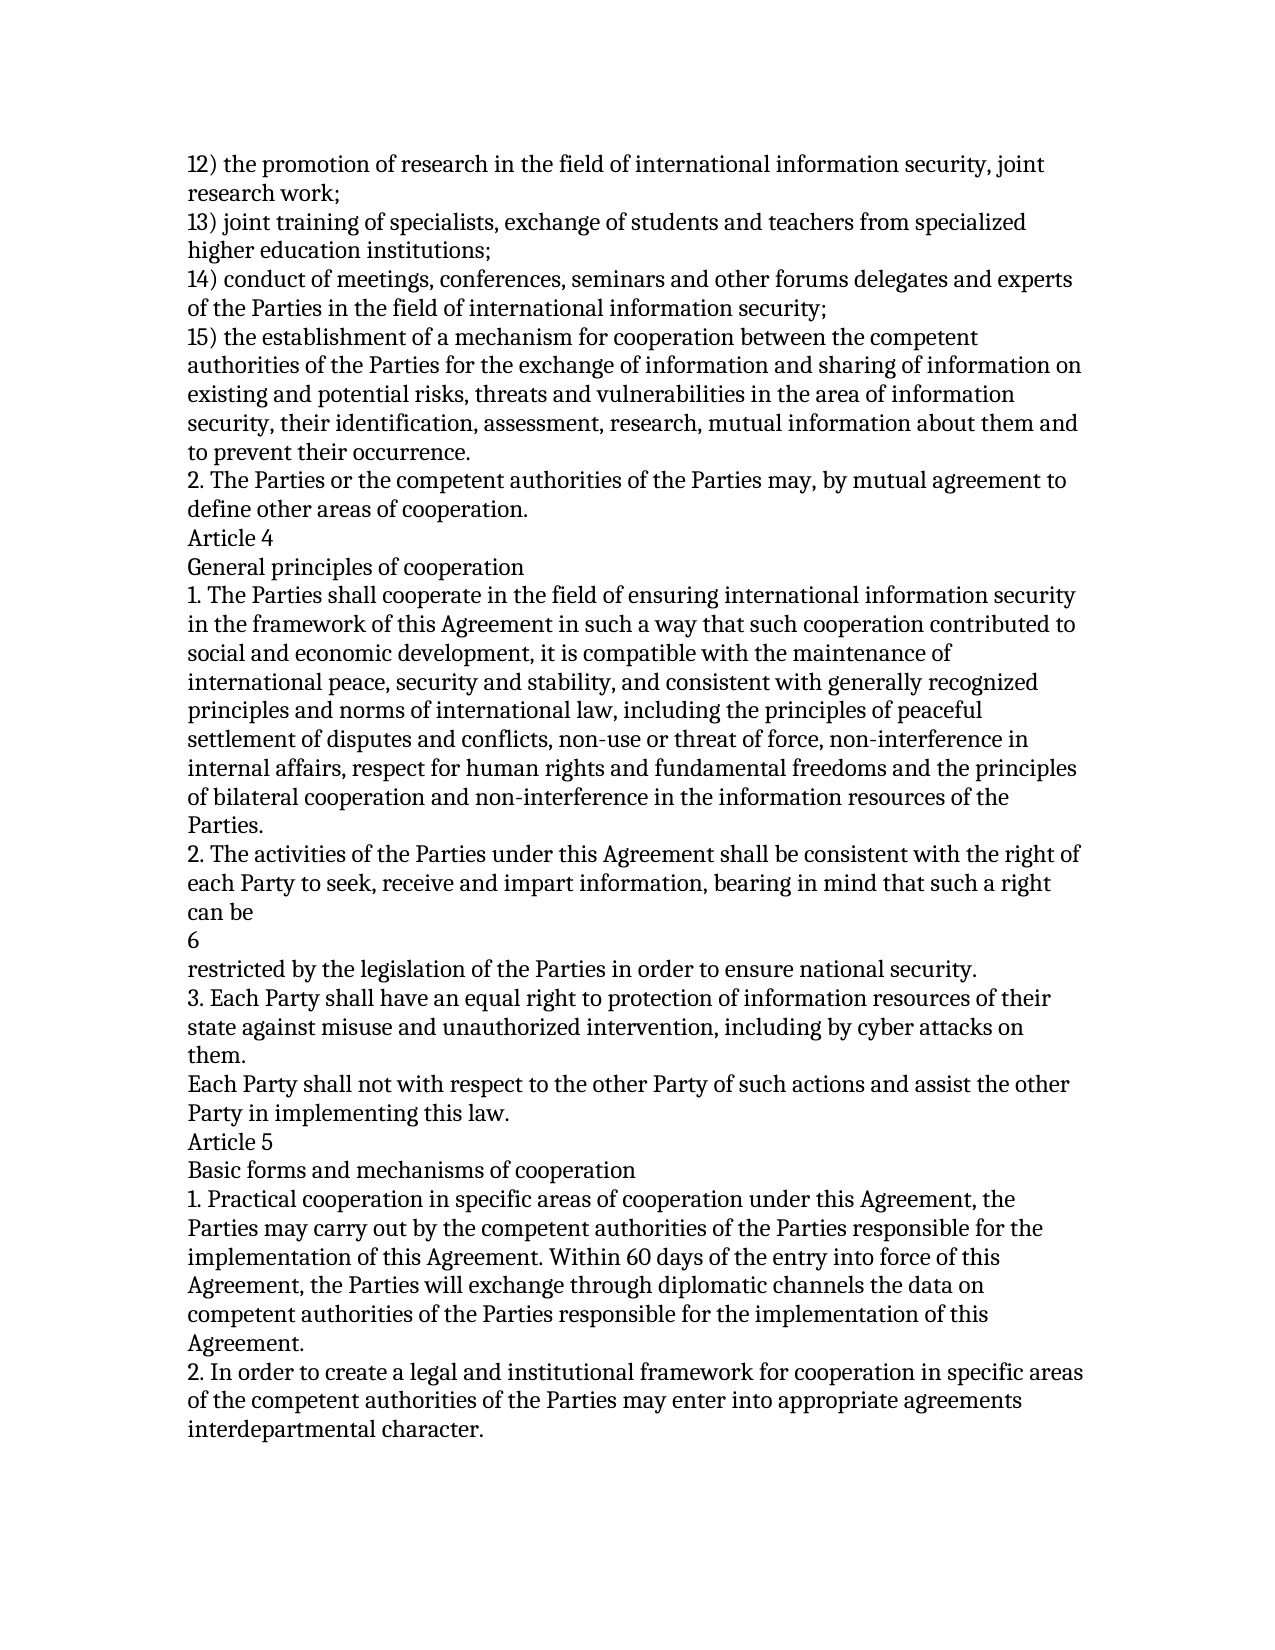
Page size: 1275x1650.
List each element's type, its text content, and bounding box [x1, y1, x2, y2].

text 2. The activities of the Parties under this Agreement shall be consistent with the right of each Party to seek, receive and impart information, bearing in mind that such a right can be [187, 840, 1087, 926]
text Each Party shall not with respect to the other Party of such actions and assist the other Party in implementing this law. [187, 1070, 1087, 1127]
text 12) the promotion of research in the field of international information security, joint research work; [187, 150, 1087, 207]
text Article 5 [187, 1127, 1087, 1156]
text 3. Each Party shall have an equal right to protection of information resources of their state against misuse and unauthorized intervention, including by cyber attacks on them. [187, 984, 1087, 1070]
text 6 [187, 926, 1087, 955]
text restricted by the legislation of the Parties in order to ensure national security. [187, 955, 1087, 984]
text General principles of cooperation [187, 552, 1087, 581]
text Article 4 [187, 524, 1087, 552]
text 2. In order to create a legal and institutional framework for cooperation in specific areas of the competent authorities of the Parties may enter into appropriate agreements interdepartmental character. [187, 1357, 1087, 1444]
text 15) the establishment of a mechanism for cooperation between the competent authorities of the Parties for the exchange of information and sharing of information on existing and potential risks, threats and vulnerabilities in the area of ​​information security, their identification, assessment, research, mutual information about them and to prevent their occurrence. [187, 322, 1087, 466]
text 1. Practical cooperation in specific areas of cooperation under this Agreement, the Parties may carry out by the competent authorities of the Parties responsible for the implementation of this Agreement. Within 60 days of the entry into force of this Agreement, the Parties will exchange through diplomatic channels the data on competent authorities of the Parties responsible for the implementation of this Agreement. [187, 1185, 1087, 1357]
text 2. The Parties or the competent authorities of the Parties may, by mutual agreement to define other areas of cooperation. [187, 466, 1087, 524]
text 1. The Parties shall cooperate in the field of ensuring international information security in the framework of this Agreement in such a way that such cooperation contributed to social and economic development, it is compatible with the maintenance of international peace, security and stability, and consistent with generally recognized principles and norms of international law, including the principles of peaceful settlement of disputes and conflicts, non-use or threat of force, non-interference in internal affairs, respect for human rights and fundamental freedoms and the principles of bilateral cooperation and non-interference in the information resources of the Parties. [187, 581, 1087, 840]
text 13) joint training of specialists, exchange of students and teachers from specialized higher education institutions; [187, 207, 1087, 265]
text 14) conduct of meetings, conferences, seminars and other forums delegates and experts of the Parties in the field of international information security; [187, 265, 1087, 322]
text Basic forms and mechanisms of cooperation [187, 1156, 1087, 1185]
